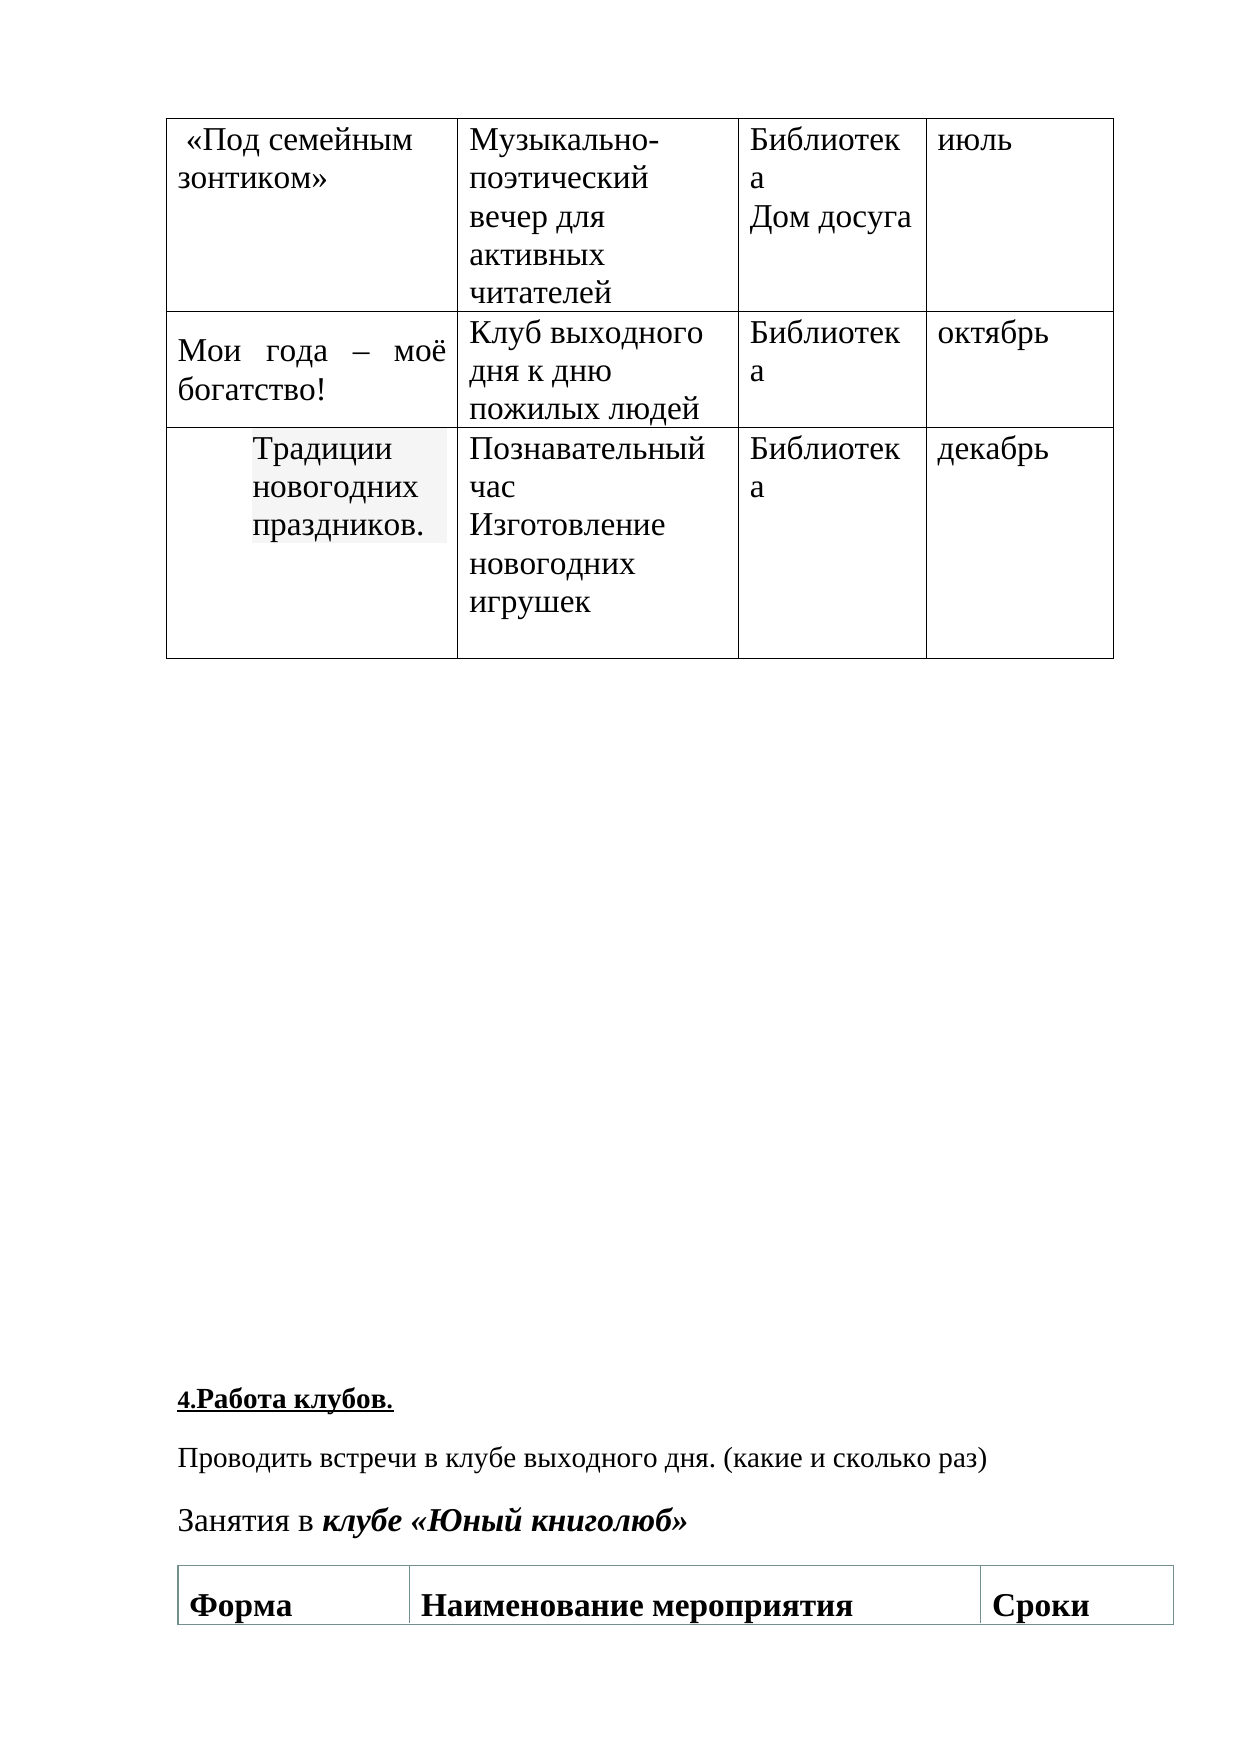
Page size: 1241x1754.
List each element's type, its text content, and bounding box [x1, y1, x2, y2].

text 4.Работа клубов. [177, 1381, 1152, 1415]
table_cell Музыкально-поэтический вечер для активных читателей [458, 119, 738, 311]
table_header Сроки проведения [981, 1566, 1173, 1623]
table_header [410, 1566, 980, 1623]
table_cell октябрь [927, 312, 1113, 427]
table_cell Мои года – моё богатство! [167, 312, 457, 427]
text Занятия в клубе «Юный книголюб» [177, 1500, 1152, 1538]
table_cell июль [927, 119, 1113, 311]
table_cell Клуб выходного дня к дню пожилых людей [458, 312, 738, 427]
table_cell Библиотека Дом досуга [739, 119, 926, 311]
table_cell «Под семейным зонтиком» [167, 119, 457, 311]
table_cell декабрь [927, 428, 1113, 658]
table_header Форма проведения [179, 1566, 409, 1623]
table_cell Библиотека [739, 312, 926, 427]
table_cell Познавательный час Изготовление новогодних игрушек [458, 428, 738, 658]
text Проводить встречи в клубе выходного дня. (какие и сколько раз) [177, 1441, 1152, 1474]
table_cell Традиции новогодних праздников. [167, 428, 457, 658]
table_cell Библиотека [739, 428, 926, 658]
